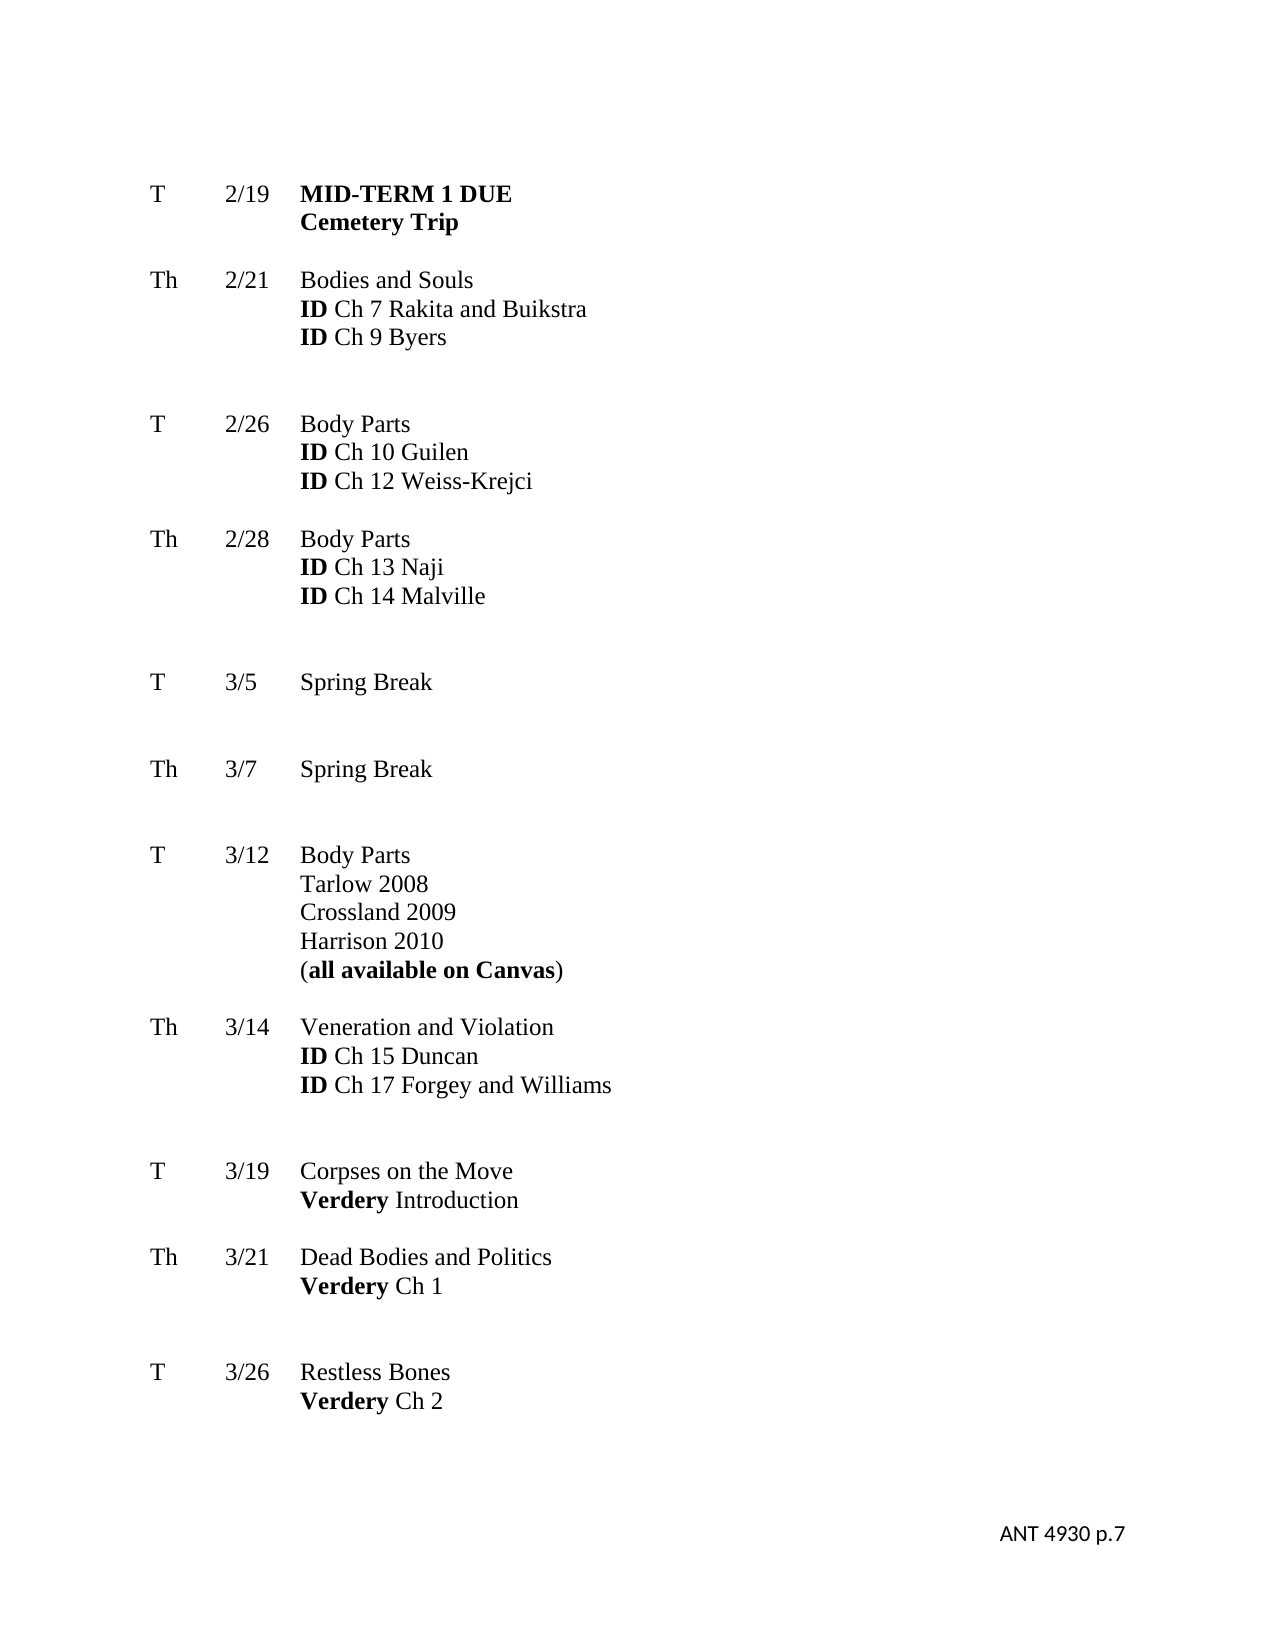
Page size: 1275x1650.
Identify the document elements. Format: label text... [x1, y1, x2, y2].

text Crossland 2009 [150, 897, 1125, 926]
text Verdery Ch 1 [150, 1271, 1125, 1300]
text ID Ch 15 Duncan [150, 1041, 1125, 1070]
text ID Ch 7 Rakita and Buikstra [150, 294, 1125, 322]
text Tarlow 2008 [150, 869, 1125, 897]
text ID Ch 9 Byers [150, 322, 1125, 351]
text T 3/19 Corpses on the Move [150, 1156, 1125, 1185]
text Harrison 2010 [150, 926, 1125, 955]
text Th 3/7 Spring Break [150, 754, 1125, 782]
text T 3/5 Spring Break [150, 667, 1125, 696]
text Th 2/21 Bodies and Souls [150, 265, 1125, 294]
text ID Ch 14 Malville [150, 581, 1125, 610]
text Th 2/28 Body Parts [150, 524, 1125, 552]
text Verdery Ch 2 [150, 1386, 1125, 1415]
text T 2/19 MID-TERM 1 DUE [150, 179, 1125, 207]
text ID Ch 12 Weiss-Krejci [150, 466, 1125, 495]
text Verdery Introduction [150, 1185, 1125, 1214]
text (all available on Canvas) [150, 955, 1125, 984]
text Th 3/21 Dead Bodies and Politics [150, 1242, 1125, 1271]
text T 3/12 Body Parts [150, 840, 1125, 869]
text T 2/26 Body Parts [150, 409, 1125, 437]
text T 3/26 Restless Bones [150, 1357, 1125, 1386]
text Cemetery Trip [150, 207, 1125, 236]
text ID Ch 17 Forgey and Williams [150, 1070, 1125, 1099]
text ID Ch 10 Guilen [150, 437, 1125, 466]
text ID Ch 13 Naji [150, 552, 1125, 581]
text Th 3/14 Veneration and Violation [150, 1012, 1125, 1041]
